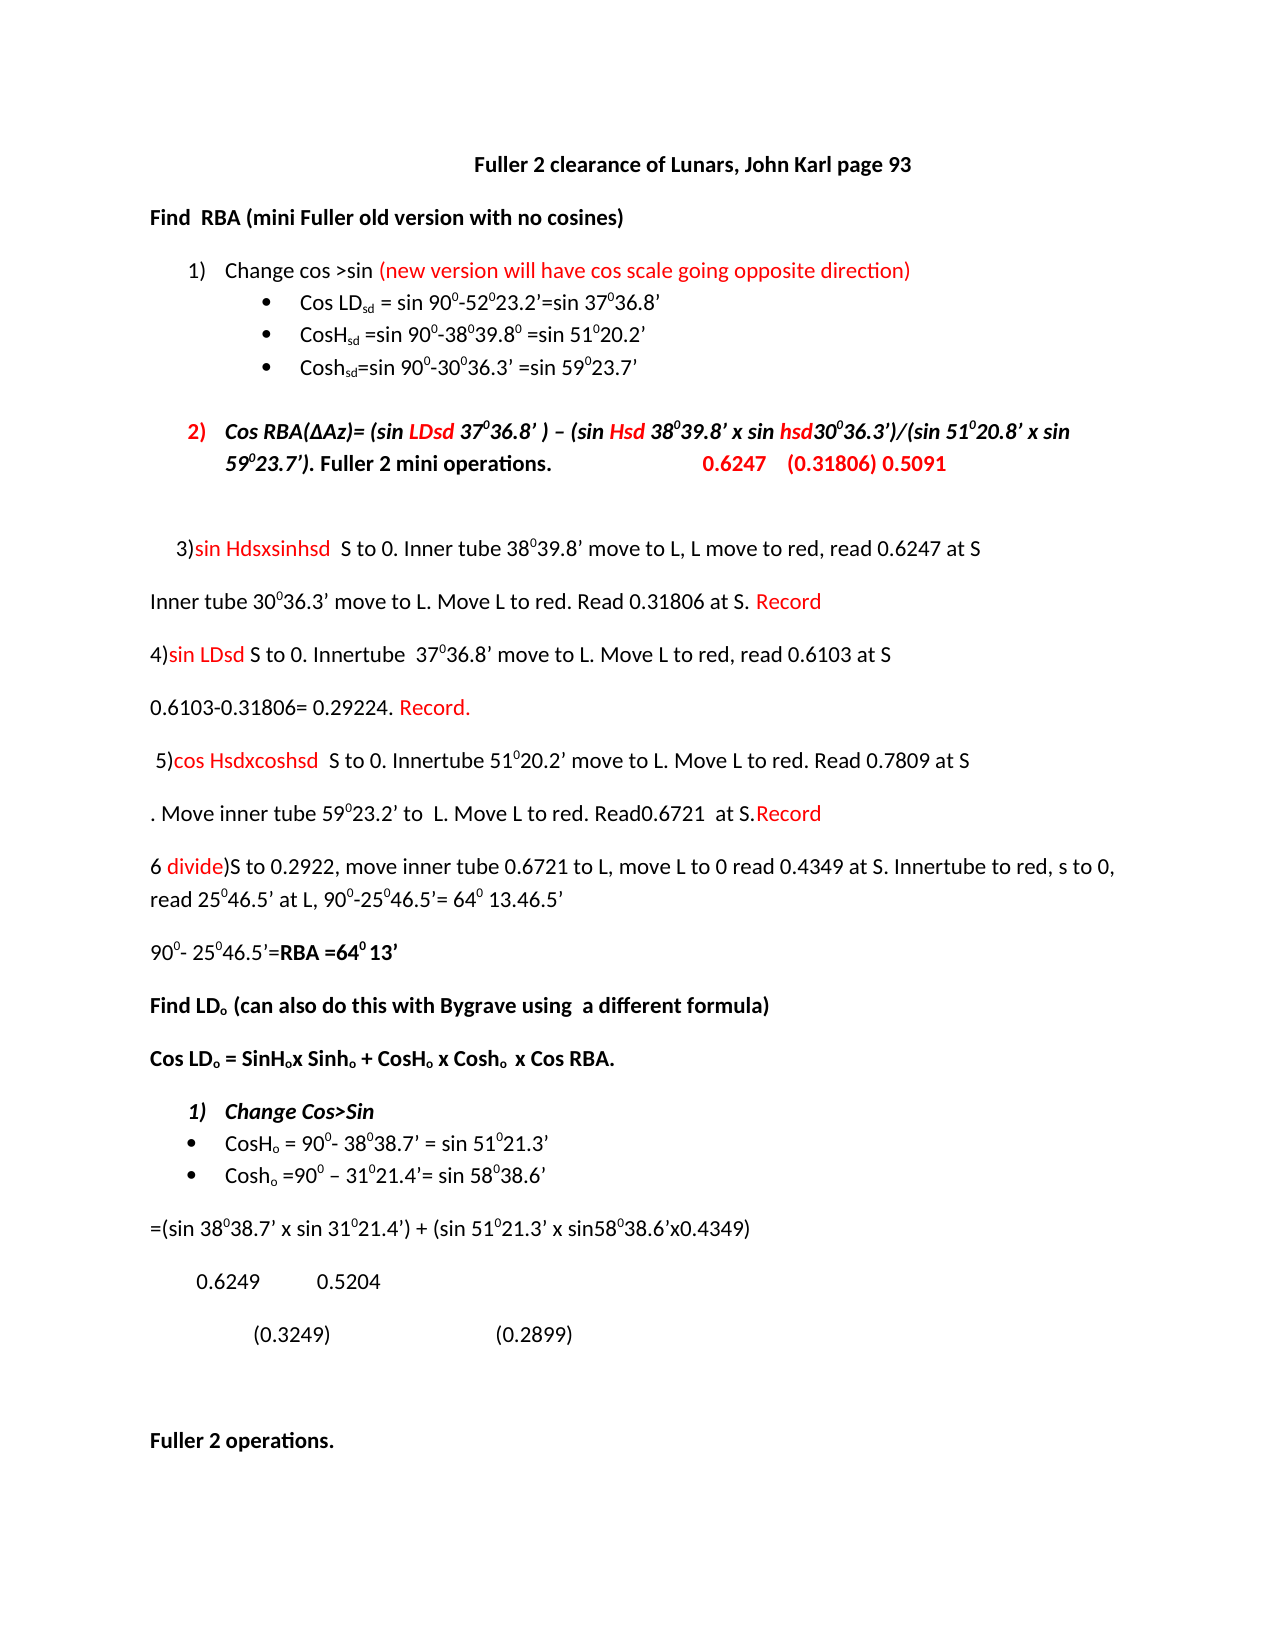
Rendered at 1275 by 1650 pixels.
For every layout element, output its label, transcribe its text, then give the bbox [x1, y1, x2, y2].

text 6 divide)S to 0.2922, move inner tube 0.6721 to L, move L to 0 read 0.4349 at S. Innertube to red, s to 0, read 25046.5’ at L, 900-25046.5’= 640 13.46.5’ [150, 852, 1125, 913]
text 3)sin Hdsxsinhsd S to 0. Inner tube 38039.8’ move to L, L move to red, read 0.6247 at S [150, 534, 1125, 562]
text Fuller 2 clearance of Lunars, John Karl page 93 [150, 150, 1125, 178]
text =(sin 38038.7’ x sin 31021.4’) + (sin 51021.3’ x sin58038.6’x0.4349) [150, 1214, 1125, 1242]
text Find RBA (mini Fuller old version with no cosines) [150, 203, 1125, 231]
list Change cos >sin (new version will have cos scale going opposite direction) [187, 256, 1125, 284]
list CosHsd =sin 900-38039.80 =sin 51020.2’ [262, 320, 1125, 348]
list Cos RBA(ΔAz)= (sin LDsd 37036.8’ ) – (sin Hsd 38039.8’ x sin hsd30036.3’)/(sin 51020.8’ x sin 59023.7’). Fuller 2 mini operations. 0.6247 (0.31806) 0.5091 [187, 417, 1125, 477]
list Cos LDsd = sin 900-52023.2’=sin 37036.8’ [262, 288, 1125, 316]
list CosHo = 900- 38038.7’ = sin 51021.3’ [187, 1129, 1125, 1157]
text 900- 25046.5’=RBA =640 13’ [150, 938, 1125, 966]
text (0.3249) (0.2899) [150, 1320, 1125, 1348]
text Cos LDo = SinHox Sinho + CosHo x Cosho x Cos RBA. [150, 1044, 1125, 1072]
text . Move inner tube 59023.2’ to L. Move L to red. Read0.6721 at S.Record [150, 799, 1125, 827]
text Find LDo (can also do this with Bygrave using a different formula) [150, 991, 1125, 1019]
text 5)cos Hsdxcoshsd S to 0. Innertube 51020.2’ move to L. Move L to red. Read 0.7809 at S [150, 746, 1125, 774]
list Coshsd=sin 900-30036.3’ =sin 59023.7’ [262, 353, 1125, 381]
list Change Cos>Sin [187, 1097, 1125, 1125]
text Fuller 2 operations. [150, 1426, 1125, 1454]
text 0.6103-0.31806= 0.29224. Record. [150, 693, 1125, 721]
list Cosho =900 – 31021.4’= sin 58038.6’ [187, 1161, 1125, 1189]
text Inner tube 30036.3’ move to L. Move L to red. Read 0.31806 at S. Record [150, 587, 1125, 615]
text 0.6249 0.5204 [150, 1267, 1125, 1295]
text 4)sin LDsd S to 0. Innertube 37036.8’ move to L. Move L to red, read 0.6103 at S [150, 640, 1125, 668]
